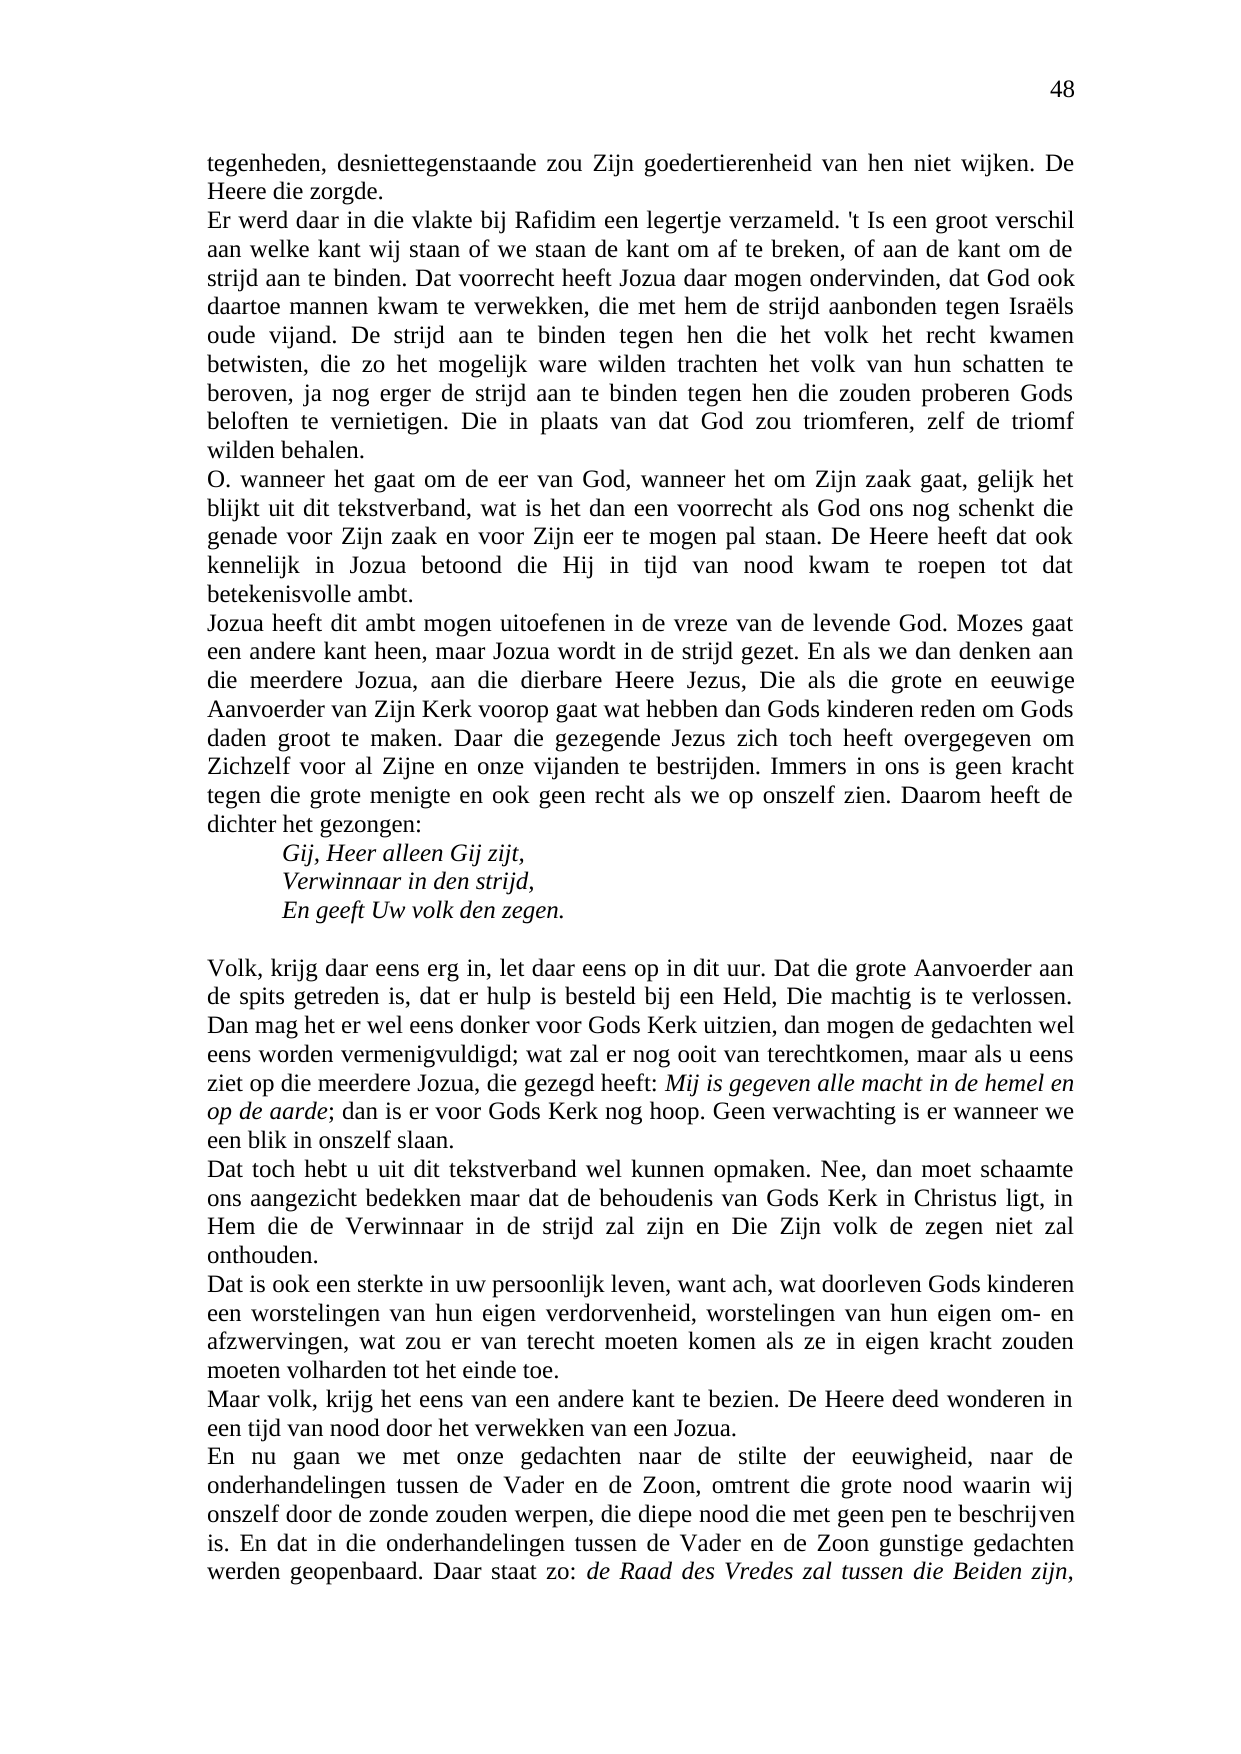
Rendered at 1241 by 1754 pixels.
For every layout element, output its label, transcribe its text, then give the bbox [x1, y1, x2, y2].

text O. wanneer het gaat om de eer van God, wanneer het om Zijn zaak gaat, gelijk het blijkt uit dit tekstverband, wat is het dan een voorrecht als God ons nog schenkt die genade voor Zijn zaak en voor Zijn eer te mogen pal staan. De Heere heeft dat ook kennelijk in Jozua betoond die Hij in tijd van nood kwam te roepen tot dat betekenisvolle ambt. [207, 464, 1075, 608]
text Gij, Heer alleen Gij zijt, [282, 838, 1075, 866]
text Dat is ook een sterkte in uw persoonlijk leven, want ach, wat doorleven Gods kinderen een worstelingen van hun eigen verdorvenheid, worstelingen van hun eigen om- en afzwervingen, wat zou er van terecht moeten komen als ze in eigen kracht zouden moeten volharden tot het einde toe. [207, 1269, 1075, 1384]
text En geeft Uw volk den zegen. [282, 895, 1075, 924]
text Er werd daar in die vlakte bij Rafidim een legertje verzameld. 't Is een groot verschil aan welke kant wij staan of we staan de kant om af te breken, of aan de kant om de strijd aan te binden. Dat voorrecht heeft Jozua daar mogen ondervinden, dat God ook daartoe mannen kwam te verwekken, die met hem de strijd aanbonden tegen Israëls oude vijand. De strijd aan te binden tegen hen die het volk het recht kwamen betwisten, die zo het mogelijk ware wilden trachten het volk van hun schatten te beroven, ja nog erger de strijd aan te binden tegen hen die zouden proberen Gods beloften te vernietigen. Die in plaats van dat God zou triomferen, zelf de triomf wilden behalen. [207, 205, 1075, 464]
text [207, 1441, 1075, 1585]
text Verwinnaar in den strijd, [282, 866, 1075, 895]
text Dat toch hebt u uit dit tekstverband wel kunnen opmaken. Nee, dan moet schaamte ons aangezicht bedekken maar dat de behoudenis van Gods Kerk in Christus ligt, in Hem die de Verwinnaar in de strijd zal zijn en Die Zijn volk de zegen niet zal onthouden. [207, 1154, 1075, 1269]
text Volk, krijg daar eens erg in, let daar eens op in dit uur. Dat die grote Aanvoerder aan de spits getreden is, dat er hulp is besteld bij een Held, Die machtig is te verlossen. Dan mag het er wel eens donker voor Gods Kerk uitzien, dan mogen de gedachten wel eens worden vermenigvuldigd; wat zal er nog ooit van terechtkomen, maar als u eens ziet op die meerdere Jozua, die gezegd heeft: Mij is gegeven alle macht in de hemel en op de aarde; dan is er voor Gods Kerk nog hoop. Geen verwachting is er wanneer we een blik in onszelf slaan. [207, 953, 1075, 1154]
text Maar volk, krijg het eens van een andere kant te bezien. De Heere deed wonderen in een tijd van nood door het verwekken van een Jozua. [207, 1384, 1075, 1441]
text Jozua heeft dit ambt mogen uitoefenen in de vreze van de levende God. Mozes gaat een andere kant heen, maar Jozua wordt in de strijd gezet. En als we dan denken aan die meerdere Jozua, aan die dierbare Heere Jezus, Die als die grote en eeuwige Aanvoerder van Zijn Kerk voorop gaat wat hebben dan Gods kinderen reden om Gods daden groot te maken. Daar die gezegende Jezus zich toch heeft overgegeven om Zichzelf voor al Zijne en onze vijanden te bestrijden. Immers in ons is geen kracht tegen die grote menigte en ook geen recht als we op onszelf zien. Daarom heeft de dichter het gezongen: [207, 608, 1075, 838]
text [207, 148, 1075, 205]
